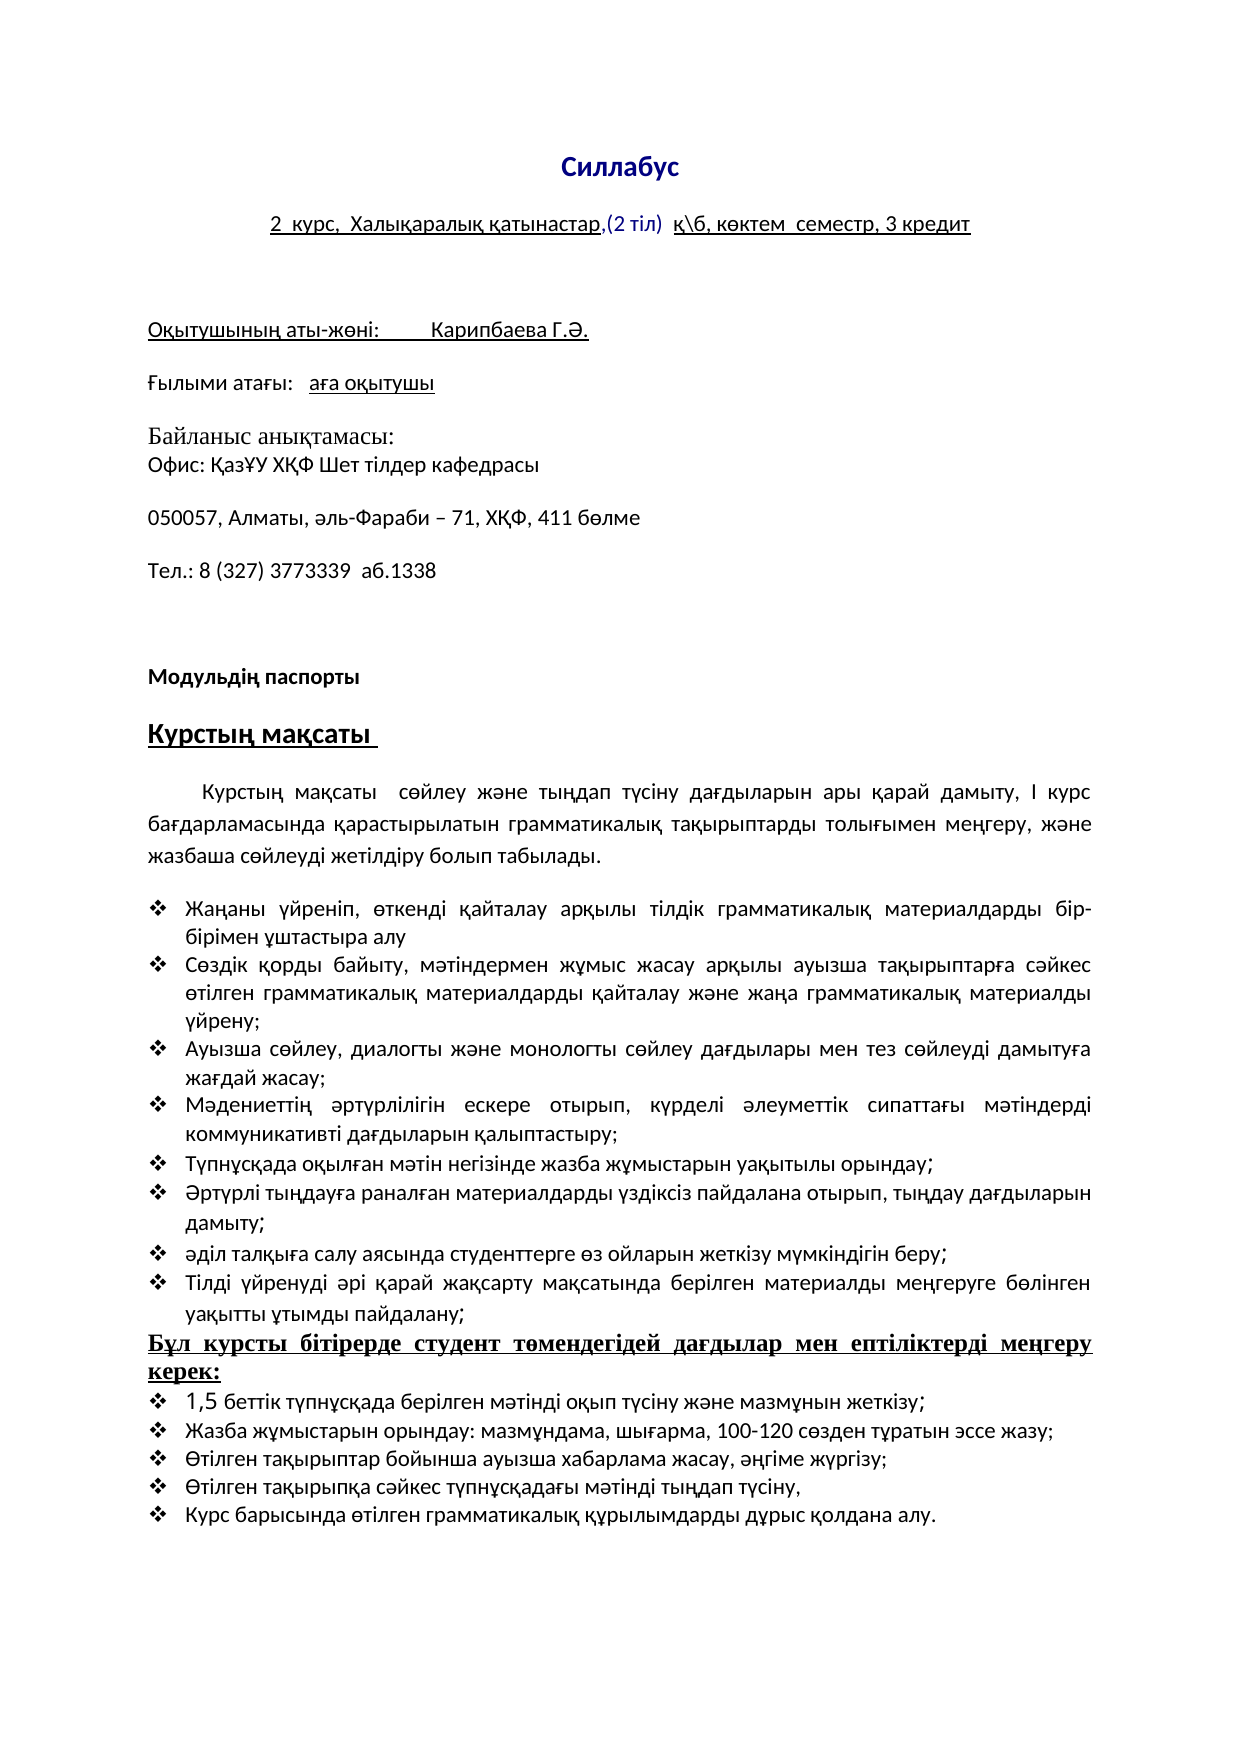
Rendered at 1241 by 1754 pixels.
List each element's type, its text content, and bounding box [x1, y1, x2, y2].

list Курс барысында өтілген грамматикалық құрылымдарды дұрыс қолдана алу. [148, 1501, 1093, 1528]
text Тел.: 8 (327) 3773339 аб.1338 [148, 556, 1093, 584]
list Жаңаны үйреніп, өткенді қайталау арқылы тілдік грамматикалық материалдарды бір-бірімен ұштастыра алу [148, 894, 1093, 951]
list Әртүрлі тыңдауға раналған материалдарды үздіксіз пайдалана отырып, тыңдау дағдыларын дамыту; [148, 1178, 1093, 1237]
text Курстың мақсаты [148, 715, 1093, 751]
list Мәдениеттің әртүрлілігін ескере отырып, күрделі әлеуметтік сипаттағы мәтіндерді коммуникативті дағдыларын қалыптастыру; [148, 1091, 1093, 1147]
list Ауызша сөйлеу, диалогты және монологты сөйлеу дағдылары мен тез сөйлеуді дамытуға жағдай жасау; [148, 1034, 1093, 1091]
list Жазба жұмыстарын орындау: мазмұндама, шығарма, 100-120 сөзден тұратын эссе жазу; [148, 1416, 1093, 1444]
text Бұл курсты бітірерде студент төмендегідей дағдылар мен ептіліктерді меңгеру керек: [148, 1328, 1093, 1353]
list Сөздік қорды байыту, мәтіндермен жұмыс жасау арқылы ауызша тақырыптарға сәйкес өтілген грамматикалық материалдарды қайталау және жаңа грамматикалық материалды үйрену; [148, 951, 1093, 1034]
list Тілді үйренуді әрі қарай жақсарту мақсатында берілген материалды меңгеруге бөлінген уақытты ұтымды пайдалану; [148, 1268, 1093, 1328]
list әділ талқыға салу аясында студенттерге өз ойларын жеткізу мүмкіндігін беру; [148, 1237, 1093, 1268]
text 2 курс, Халықаралық қатынастар,(2 тіл) қ\б, көктем семестр, 3 кредит [148, 209, 1093, 237]
text Бұл курсты бітірерде студент төмендегідей дағдылар мен ептіліктерді меңгеру керек: [148, 1354, 1093, 1385]
text Оқытушының аты-жөні: Карипбаева Г.Ә. [148, 315, 1093, 343]
text Силлабус [148, 148, 1093, 183]
text Курстың мақсаты сөйлеу және тыңдап түсіну дағдыларын ары қарай дамыту, І курс бағдарламасында қарастырылатын грамматикалық тақырыптарды толығымен меңгеру, және жазбаша сөйлеуді жетілдіру болып табылады. [148, 777, 1093, 869]
list 1,5 беттік түпнұсқада берілген мәтінді оқып түсіну және мазмұнын жеткізу; [148, 1385, 1093, 1416]
list Түпнұсқада оқылған мәтін негізінде жазба жұмыстарын уақытылы орындау; [148, 1147, 1093, 1178]
text Ғылыми атағы: аға оқытушы [148, 368, 1093, 396]
text Офис: ҚазҰУ ХҚФ Шет тілдер кафедрасы [148, 450, 1093, 478]
text Байланыс анықтамасы: [148, 421, 1093, 450]
list Өтілген тақырыпқа сәйкес түпнұсқадағы мәтінді тыңдап түсіну, [148, 1472, 1093, 1501]
text 050057, Алматы, әль-Фараби – 71, ХҚФ, 411 бөлме [148, 503, 1093, 531]
text Модульдің паспорты [148, 662, 1043, 690]
list Өтілген тақырыптар бойынша ауызша хабарлама жасау, әңгіме жүргізу; [148, 1444, 1093, 1472]
